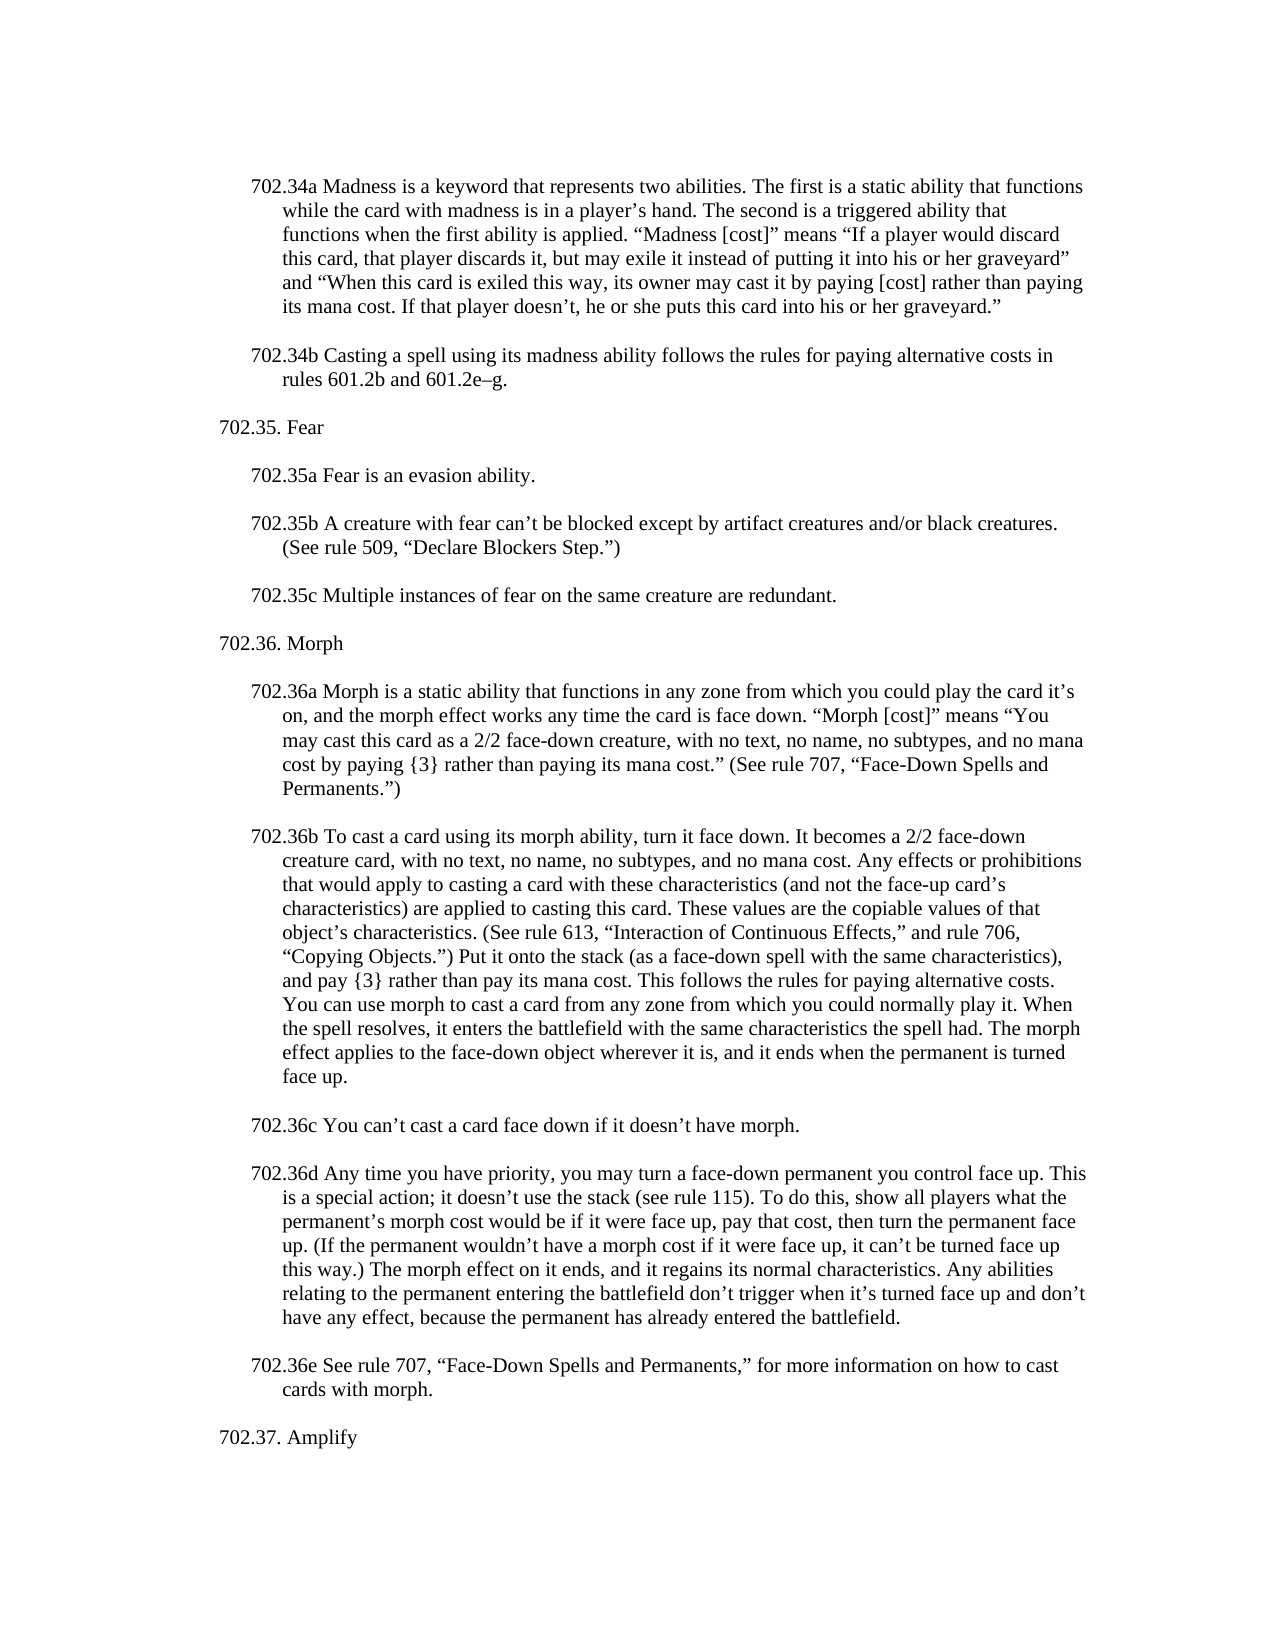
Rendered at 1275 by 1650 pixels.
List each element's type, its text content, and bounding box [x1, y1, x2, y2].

text 702.35. Fear [219, 415, 1087, 439]
text 702.36d Any time you have priority, you may turn a face-down permanent you control face up. This is a special action; it doesn’t use the stack (see rule 115). To do this, show all players what the permanent’s morph cost would be if it were face up, pay that cost, then turn the permanent face up. (If the permanent wouldn’t have a morph cost if it were face up, it can’t be turned face up this way.) The morph effect on it ends, and it regains its normal characteristics. Any abilities relating to the permanent entering the battlefield don’t trigger when it’s turned face up and don’t have any effect, because the permanent has already entered the battlefield. [251, 1161, 1087, 1329]
text 702.37. Amplify [219, 1425, 1087, 1449]
text 702.36b To cast a card using its morph ability, turn it face down. It becomes a 2/2 face-down creature card, with no text, no name, no subtypes, and no mana cost. Any effects or prohibitions that would apply to casting a card with these characteristics (and not the face-up card’s characteristics) are applied to casting this card. These values are the copiable values of that object’s characteristics. (See rule 613, “Interaction of Continuous Effects,” and rule 706, “Copying Objects.”) Put it onto the stack (as a face-down spell with the same characteristics), and pay {3} rather than pay its mana cost. This follows the rules for paying alternative costs. You can use morph to cast a card from any zone from which you could normally play it. When the spell resolves, it enters the battlefield with the same characteristics the spell had. The morph effect applies to the face-down object wherever it is, and it ends when the permanent is turned face up. [251, 824, 1087, 1088]
text 702.36e See rule 707, “Face-Down Spells and Permanents,” for more information on how to cast cards with morph. [251, 1353, 1087, 1401]
text 702.34b Casting a spell using its madness ability follows the rules for paying alternative costs in rules 601.2b and 601.2e–g. [251, 342, 1087, 391]
text 702.35a Fear is an evasion ability. [251, 463, 1087, 487]
text 702.35c Multiple instances of fear on the same creature are redundant. [251, 583, 1087, 607]
text 702.36. Morph [219, 631, 1087, 655]
text 702.34a Madness is a keyword that represents two abilities. The first is a static ability that functions while the card with madness is in a player’s hand. The second is a triggered ability that functions when the first ability is applied. “Madness [cost]” means “If a player would discard this card, that player discards it, but may exile it instead of putting it into his or her graveyard” and “When this card is exiled this way, its owner may cast it by paying [cost] rather than paying its mana cost. If that player doesn’t, he or she puts this card into his or her graveyard.” [251, 174, 1087, 318]
text 702.36a Morph is a static ability that functions in any zone from which you could play the card it’s on, and the morph effect works any time the card is face down. “Morph [cost]” means “You may cast this card as a 2/2 face-down creature, with no text, no name, no subtypes, and no mana cost by paying {3} rather than paying its mana cost.” (See rule 707, “Face-Down Spells and Permanents.”) [251, 679, 1087, 800]
text 702.36c You can’t cast a card face down if it doesn’t have morph. [251, 1112, 1087, 1137]
text 702.35b A creature with fear can’t be blocked except by artifact creatures and/or black creatures. (See rule 509, “Declare Blockers Step.”) [251, 511, 1087, 559]
